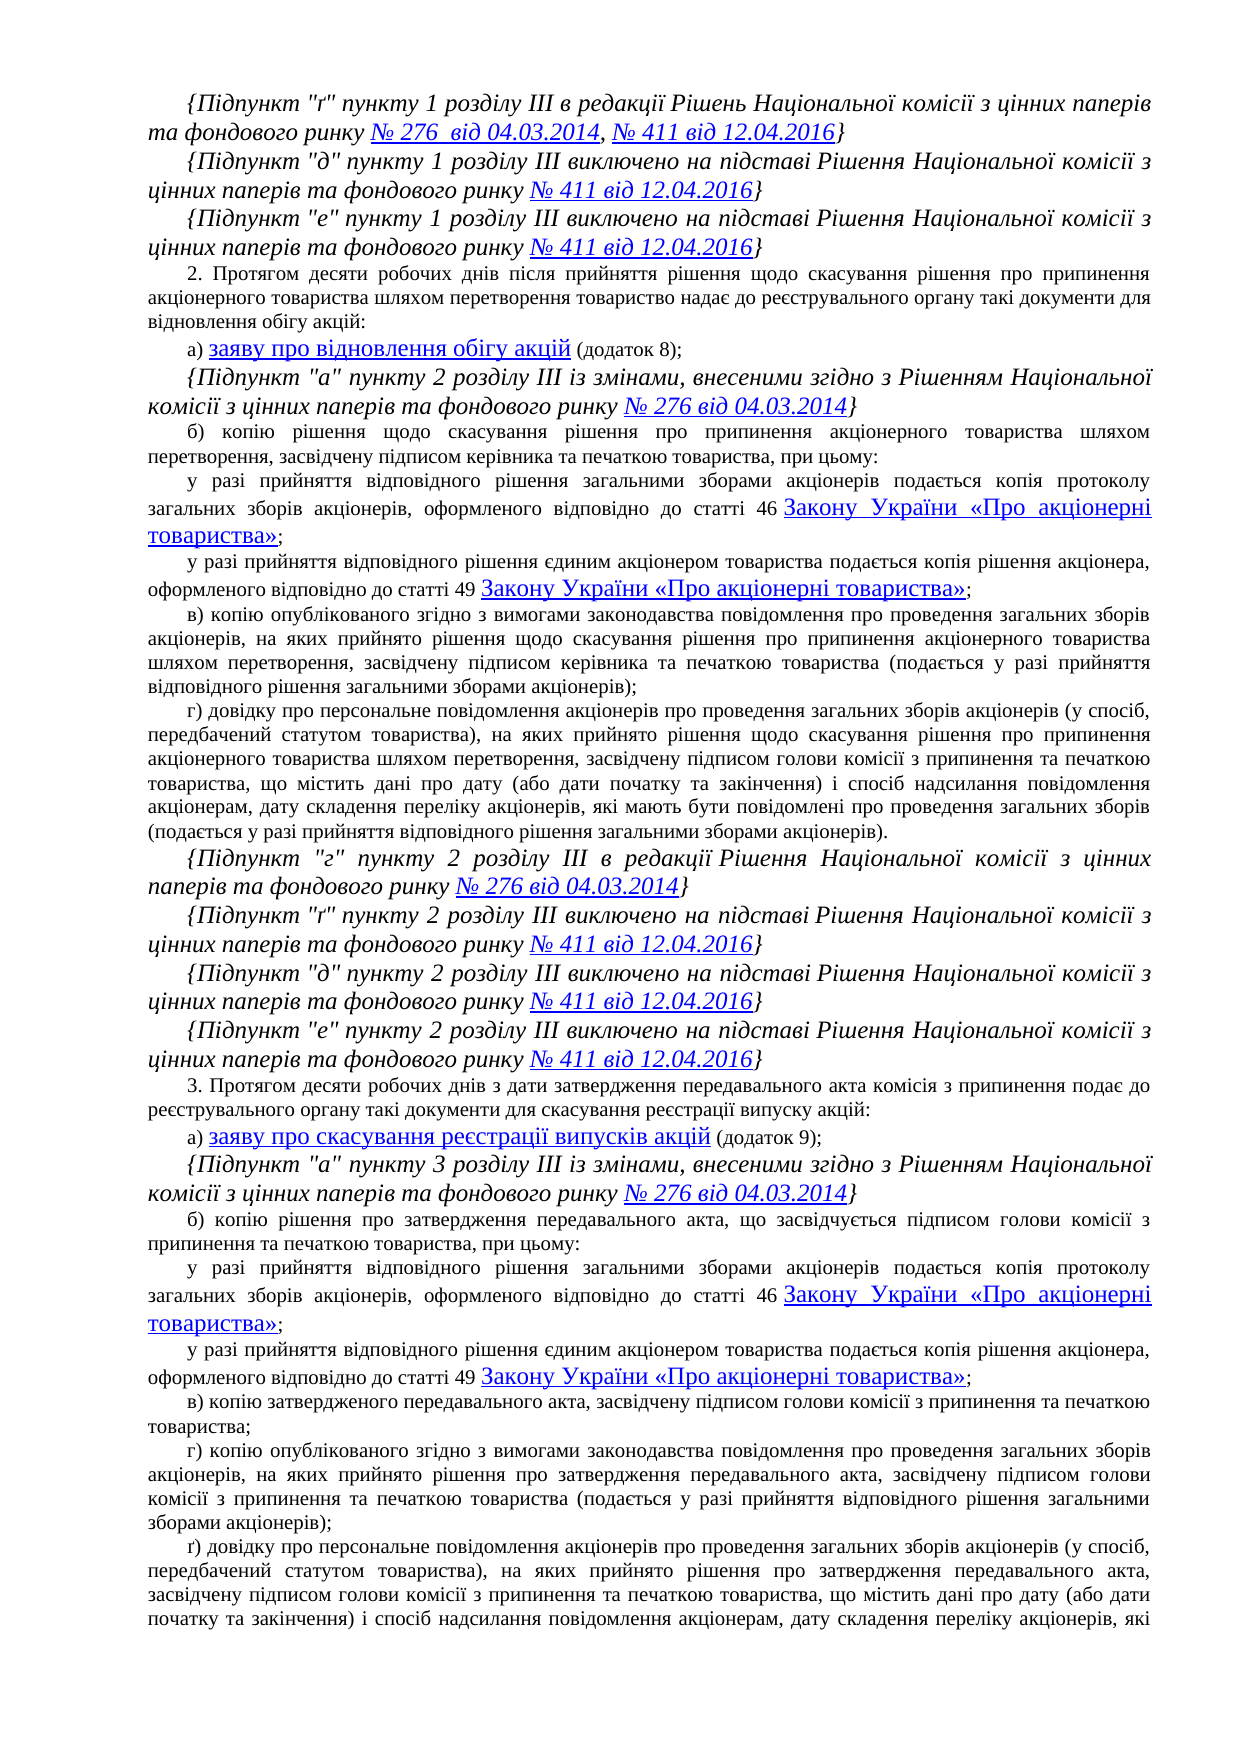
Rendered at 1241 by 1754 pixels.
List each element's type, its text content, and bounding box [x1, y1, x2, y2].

text а) заяву про відновлення обігу акцій (додаток 8); [148, 333, 1152, 362]
text а) заяву про скасування реєстрації випусків акцій (додаток 9); [148, 1121, 1152, 1149]
text {Підпункт "ґ" пункту 1 розділу III в редакції Рішень Національної комісії з цінних паперів та фондового ринку № 276 від 04.03.2014, № 411 від 12.04.2016} [148, 88, 1152, 146]
text {Підпункт "е" пункту 2 розділу III виключено на підставі Рішення Національної комісії з цінних паперів та фондового ринку № 411 від 12.04.2016} [148, 1015, 1152, 1073]
text 3. Протягом десяти робочих днів з дати затвердження передавального акта комісія з припинення подає до реєструвального органу такі документи для скасування реєстрації випуску акцій: [148, 1073, 1152, 1121]
text {Підпункт "е" пункту 1 розділу III виключено на підставі Рішення Національної комісії з цінних паперів та фондового ринку № 411 від 12.04.2016} [148, 203, 1152, 261]
text {Підпункт "д" пункту 1 розділу III виключено на підставі Рішення Національної комісії з цінних паперів та фондового ринку № 411 від 12.04.2016} [148, 146, 1152, 203]
text б) копію рішення про затвердження передавального акта, що засвідчується підписом голови комісії з припинення та печаткою товариства, при цьому: [148, 1207, 1152, 1255]
text у разі прийняття відповідного рішення загальними зборами акціонерів подається копія протоколу загальних зборів акціонерів, оформленого відповідно до статті 46 Закону України «Про акціонерні товариства»; [148, 468, 1152, 549]
text у разі прийняття відповідного рішення єдиним акціонером товариства подається копія рішення акціонера, оформленого відповідно до статті 49 Закону України «Про акціонерні товариства»; [148, 1337, 1152, 1389]
text {Підпункт "д" пункту 2 розділу III виключено на підставі Рішення Національної комісії з цінних паперів та фондового ринку № 411 від 12.04.2016} [148, 958, 1152, 1015]
text у разі прийняття відповідного рішення єдиним акціонером товариства подається копія рішення акціонера, оформленого відповідно до статті 49 Закону України «Про акціонерні товариства»; [148, 549, 1152, 602]
text б) копію рішення щодо скасування рішення про припинення акціонерного товариства шляхом перетворення, засвідчену підписом керівника та печаткою товариства, при цьому: [148, 419, 1152, 468]
text в) копію опублікованого згідно з вимогами законодавства повідомлення про проведення загальних зборів акціонерів, на яких прийнято рішення щодо скасування рішення про припинення акціонерного товариства шляхом перетворення, засвідчену підписом керівника та печаткою товариства (подається у разі прийняття відповідного рішення загальними зборами акціонерів); [148, 602, 1152, 698]
text в) копію затвердженого передавального акта, засвідчену підписом голови комісії з припинення та печаткою товариства; [148, 1389, 1152, 1438]
text г) копію опублікованого згідно з вимогами законодавства повідомлення про проведення загальних зборів акціонерів, на яких прийнято рішення про затвердження передавального акта, засвідчену підписом голови комісії з припинення та печаткою товариства (подається у разі прийняття відповідного рішення загальними зборами акціонерів); [148, 1438, 1152, 1534]
text {Підпункт "а" пункту 3 розділу III із змінами, внесеними згідно з Рішенням Національної комісії з цінних паперів та фондового ринку № 276 від 04.03.2014} [148, 1149, 1152, 1207]
text {Підпункт "г" пункту 2 розділу III в редакції Рішення Національної комісії з цінних паперів та фондового ринку № 276 від 04.03.2014} [148, 843, 1152, 900]
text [148, 1534, 1152, 1630]
text 2. Протягом десяти робочих днів після прийняття рішення щодо скасування рішення про припинення акціонерного товариства шляхом перетворення товариство надає до реєструвального органу такі документи для відновлення обігу акцій: [148, 261, 1152, 333]
text {Підпункт "ґ" пункту 2 розділу III виключено на підставі Рішення Національної комісії з цінних паперів та фондового ринку № 411 від 12.04.2016} [148, 900, 1152, 958]
text г) довідку про персональне повідомлення акціонерів про проведення загальних зборів акціонерів (у спосіб, передбачений статутом товариства), на яких прийнято рішення щодо скасування рішення про припинення акціонерного товариства шляхом перетворення, засвідчену підписом голови комісії з припинення та печаткою товариства, що містить дані про дату (або дати початку та закінчення) і спосіб надсилання повідомлення акціонерам, дату складення переліку акціонерів, які мають бути повідомлені про проведення загальних зборів (подається у разі прийняття відповідного рішення загальними зборами акціонерів). [148, 698, 1152, 843]
text {Підпункт "а" пункту 2 розділу III із змінами, внесеними згідно з Рішенням Національної комісії з цінних паперів та фондового ринку № 276 від 04.03.2014} [148, 362, 1152, 419]
text у разі прийняття відповідного рішення загальними зборами акціонерів подається копія протоколу загальних зборів акціонерів, оформленого відповідно до статті 46 Закону України «Про акціонерні товариства»; [148, 1255, 1152, 1337]
